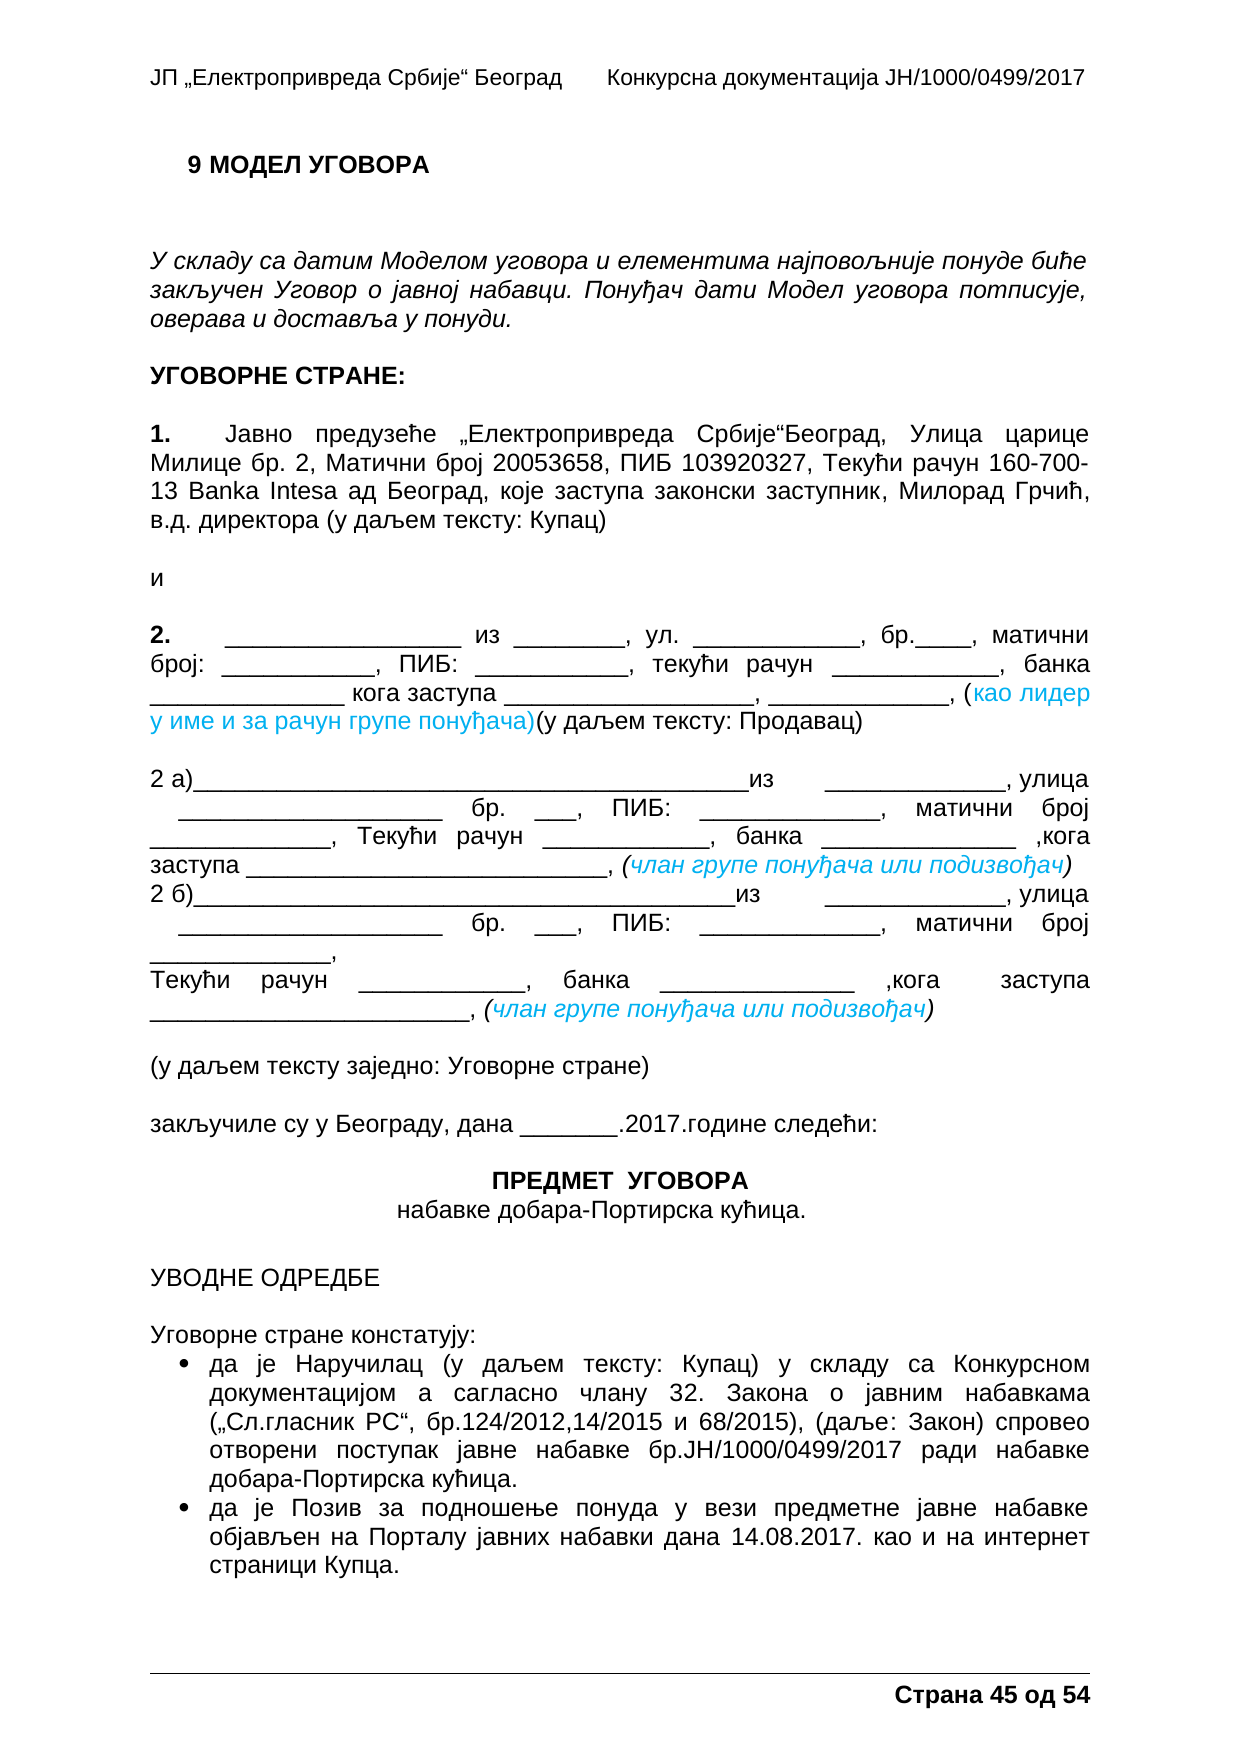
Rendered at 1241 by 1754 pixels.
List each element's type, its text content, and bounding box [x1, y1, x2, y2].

text ПРЕДМЕТ УГОВОРА [150, 1166, 1090, 1195]
text закључиле су у Београду, дана _______.2017.године следећи: [150, 1109, 1090, 1138]
text Уговорне стране констатују: [150, 1320, 1090, 1349]
text (у даљем тексту заједно: Уговорне стране) [150, 1051, 1090, 1080]
text УВОДНЕ ОДРЕДБЕ [150, 1263, 1090, 1291]
text ___________________ бр. ___, ПИБ: _____________, матични број _____________, Текући рачун ____________, банка ______________ ,кога заступа __________________________, (члан групе понуђача или подизвођач) [150, 793, 1090, 879]
text да је Позив за подношење понуда у вези предметне јавне набавке објављен на Порталу јавних набавки дана 14.08.2017. као и на интернет страници Купца. [179, 1493, 1090, 1579]
text Текући рачун ____________, банка ______________ ,кога заступа _______________________, (члан групе понуђача или подизвођач) [150, 965, 1090, 1023]
text 2 а)________________________________________из _____________, улица [150, 764, 1090, 793]
text У складу са датим Моделом уговора и елементима најповољније понуде биће закључен Уговор о јавној набавци. Понуђач дати Модел уговора потписује, оверава и доставља у понуди. [150, 246, 1090, 333]
text да је Наручилац (у даљем тексту: Купац) у складу са Конкурсном документацијом а сагласно члану 32. Закона о јавним набавкама („Сл.гласник РС“, бр.124/2012,14/2015 и 68/2015), (даље: Закон) спровео отворени поступак јавне набавке бр.ЈН/1000/0499/2017 ради набавке добара-Портирска кућица. [179, 1349, 1090, 1493]
list _________________ из ________, ул. ____________, бр.____, матични број: ___________, ПИБ: ___________, текући рачун ____________, банка ______________ кога заступа __________________, _____________, (као лидер у име и за рачун групе понуђача)(у даљем тексту: Продавац) [150, 620, 1090, 735]
text УГОВОРНЕ СТРАНЕ: [150, 361, 1090, 390]
text и [150, 563, 1090, 591]
list МОДЕЛ УГОВОРА [187, 150, 1090, 179]
text 2 б)_______________________________________из _____________, улица [150, 879, 1090, 908]
list Јавно предузеће „Електропривреда Србије“Београд, Улица царице Милице бр. 2, Матични број 20053658, ПИБ 103920327, Текући рачун 160-700-13 Banka Intesа ад Београд, које заступа законски заступник, Милорад Грчић, в.д. директора (у даљем тексту: Купац) [150, 419, 1090, 534]
list набавке добара-Портирска кућица. [209, 1195, 1090, 1224]
text ___________________ бр. ___, ПИБ: _____________, матични број _____________, [150, 908, 1090, 965]
